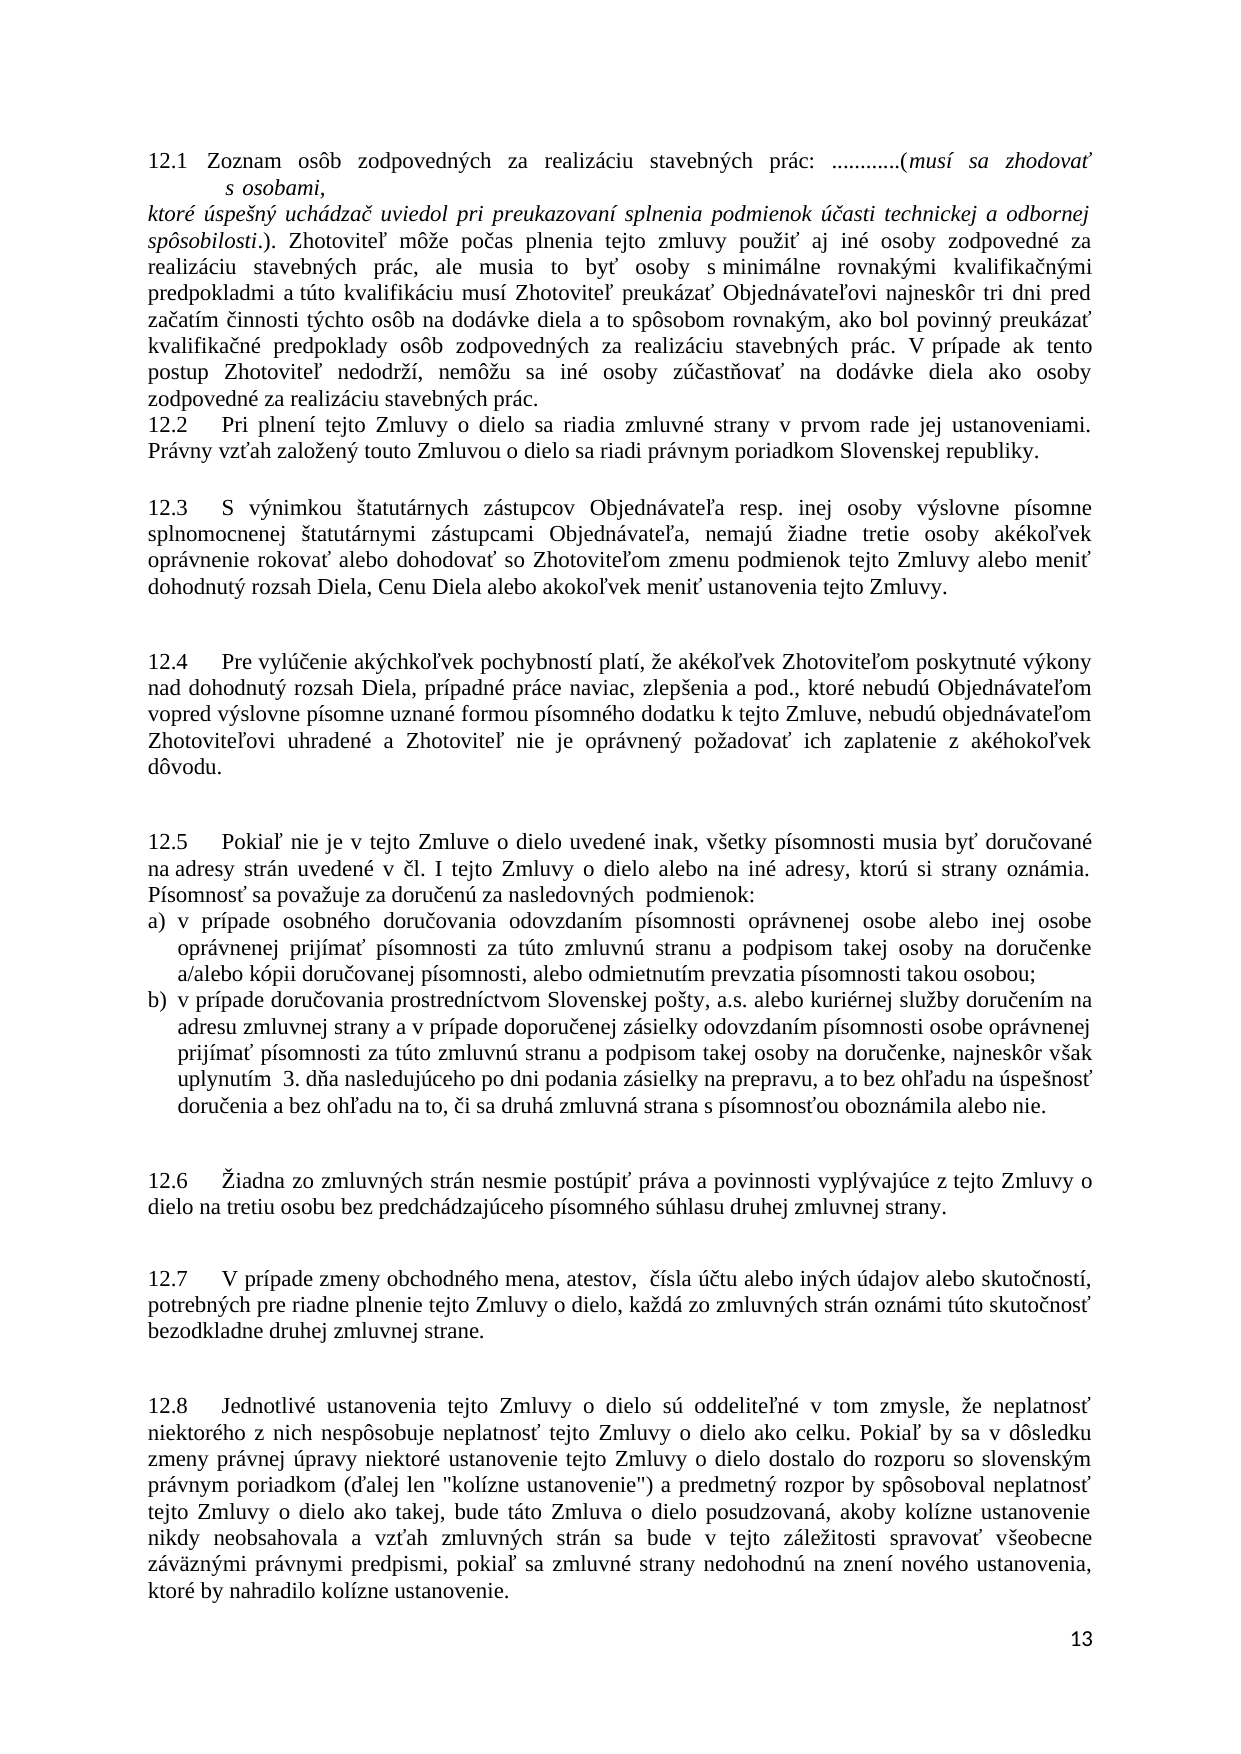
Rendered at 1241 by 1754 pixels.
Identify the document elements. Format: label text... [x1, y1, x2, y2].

list S výnimkou štatutárnych zástupcov Objednávateľa resp. inej osoby výslovne písomne splnomocnenej štatutárnymi zástupcami Objednávateľa, nemajú žiadne tretie osoby akékoľvek oprávnenie rokovať alebo dohodovať so Zhotoviteľom zmenu podmienok tejto Zmluvy alebo meniť dohodnutý rozsah Diela, Cenu Diela alebo akokoľvek meniť ustanovenia tejto Zmluvy. [148, 494, 1093, 599]
list v prípade doručovania prostredníctvom Slovenskej pošty, a.s. alebo kuriérnej služby doručením na adresu zmluvnej strany a v prípade doporučenej zásielky odovzdaním písomnosti osobe oprávnenej prijímať písomnosti za túto zmluvnú stranu a podpisom takej osoby na doručenke, najneskôr však uplynutím 3. dňa nasledujúceho po dni podania zásielky na prepravu, a to bez ohľadu na úspešnosť doručenia a bez ohľadu na to, či sa druhá zmluvná strana s písomnosťou oboznámila alebo nie. [148, 986, 1093, 1118]
list Zoznam osôb zodpovedných za realizáciu stavebných prác: ............(musí sa zhodovať s osobami, [148, 148, 1093, 200]
list Pri plnení tejto Zmluvy o dielo sa riadia zmluvné strany v prvom rade jej ustanoveniami. Právny vzťah založený touto Zmluvou o dielo sa riadi právnym poriadkom Slovenskej republiky. [148, 411, 1093, 464]
list Jednotlivé ustanovenia tejto Zmluvy o dielo sú oddeliteľné v tom zmysle, že neplatnosť niektorého z nich nespôsobuje neplatnosť tejto Zmluvy o dielo ako celku. Pokiaľ by sa v dôsledku zmeny právnej úpravy niektoré ustanovenie tejto Zmluvy o dielo dostalo do rozporu so slovenským právnym poriadkom (ďalej len "kolízne ustanovenie") a predmetný rozpor by spôsoboval neplatnosť tejto Zmluvy o dielo ako takej, bude táto Zmluva o dielo posudzovaná, akoby kolízne ustanovenie nikdy neobsahovala a vzťah zmluvných strán sa bude v tejto záležitosti spravovať všeobecne záväznými právnymi predpismi, pokiaľ sa zmluvné strany nedohodnú na znení nového ustanovenia, ktoré by nahradilo kolízne ustanovenie. [148, 1392, 1093, 1603]
list Pre vylúčenie akýchkoľvek pochybností platí, že akékoľvek Zhotoviteľom poskytnuté výkony nad dohodnutý rozsah Diela, prípadné práce naviac, zlepšenia a pod., ktoré nebudú Objednávateľom vopred výslovne písomne uznané formou písomného dodatku k tejto Zmluve, nebudú objednávateľom Zhotoviteľovi uhradené a Zhotoviteľ nie je oprávnený požadovať ich zaplatenie z akéhokoľvek dôvodu. [148, 648, 1093, 779]
list V prípade zmeny obchodného mena, atestov, čísla účtu alebo iných údajov alebo skutočností, potrebných pre riadne plnenie tejto Zmluvy o dielo, každá zo zmluvných strán oznámi túto skutočnosť bezodkladne druhej zmluvnej strane. [148, 1264, 1093, 1344]
list ktoré úspešný uchádzač uviedol pri preukazovaní splnenia podmienok účasti technickej a odbornej spôsobilosti.). Zhotoviteľ môže počas plnenia tejto zmluvy použiť aj iné osoby zodpovedné za realizáciu stavebných prác, ale musia to byť osoby s minimálne rovnakými kvalifikačnými predpokladmi a túto kvalifikáciu musí Zhotoviteľ preukázať Objednávateľovi najneskôr tri dni pred začatím činnosti týchto osôb na dodávke diela a to spôsobom rovnakým, ako bol povinný preukázať kvalifikačné predpoklady osôb zodpovedných za realizáciu stavebných prác. V prípade ak tento postup Zhotoviteľ nedodrží, nemôžu sa iné osoby zúčastňovať na dodávke diela ako osoby zodpovedné za realizáciu stavebných prác. [148, 200, 1093, 411]
list v prípade osobného doručovania odovzdaním písomnosti oprávnenej osobe alebo inej osobe oprávnenej prijímať písomnosti za túto zmluvnú stranu a podpisom takej osoby na doručenke a/alebo kópii doručovanej písomnosti, alebo odmietnutím prevzatia písomnosti takou osobou; [148, 907, 1093, 986]
list Pokiaľ nie je v tejto Zmluve o dielo uvedené inak, všetky písomnosti musia byť doručované na adresy strán uvedené v čl. I tejto Zmluvy o dielo alebo na iné adresy, ktorú si strany oznámia. Písomnosť sa považuje za doručenú za nasledovných podmienok: [148, 828, 1093, 907]
list Žiadna zo zmluvných strán nesmie postúpiť práva a povinnosti vyplývajúce z tejto Zmluvy o dielo na tretiu osobu bez predchádzajúceho písomného súhlasu druhej zmluvnej strany. [148, 1167, 1093, 1219]
